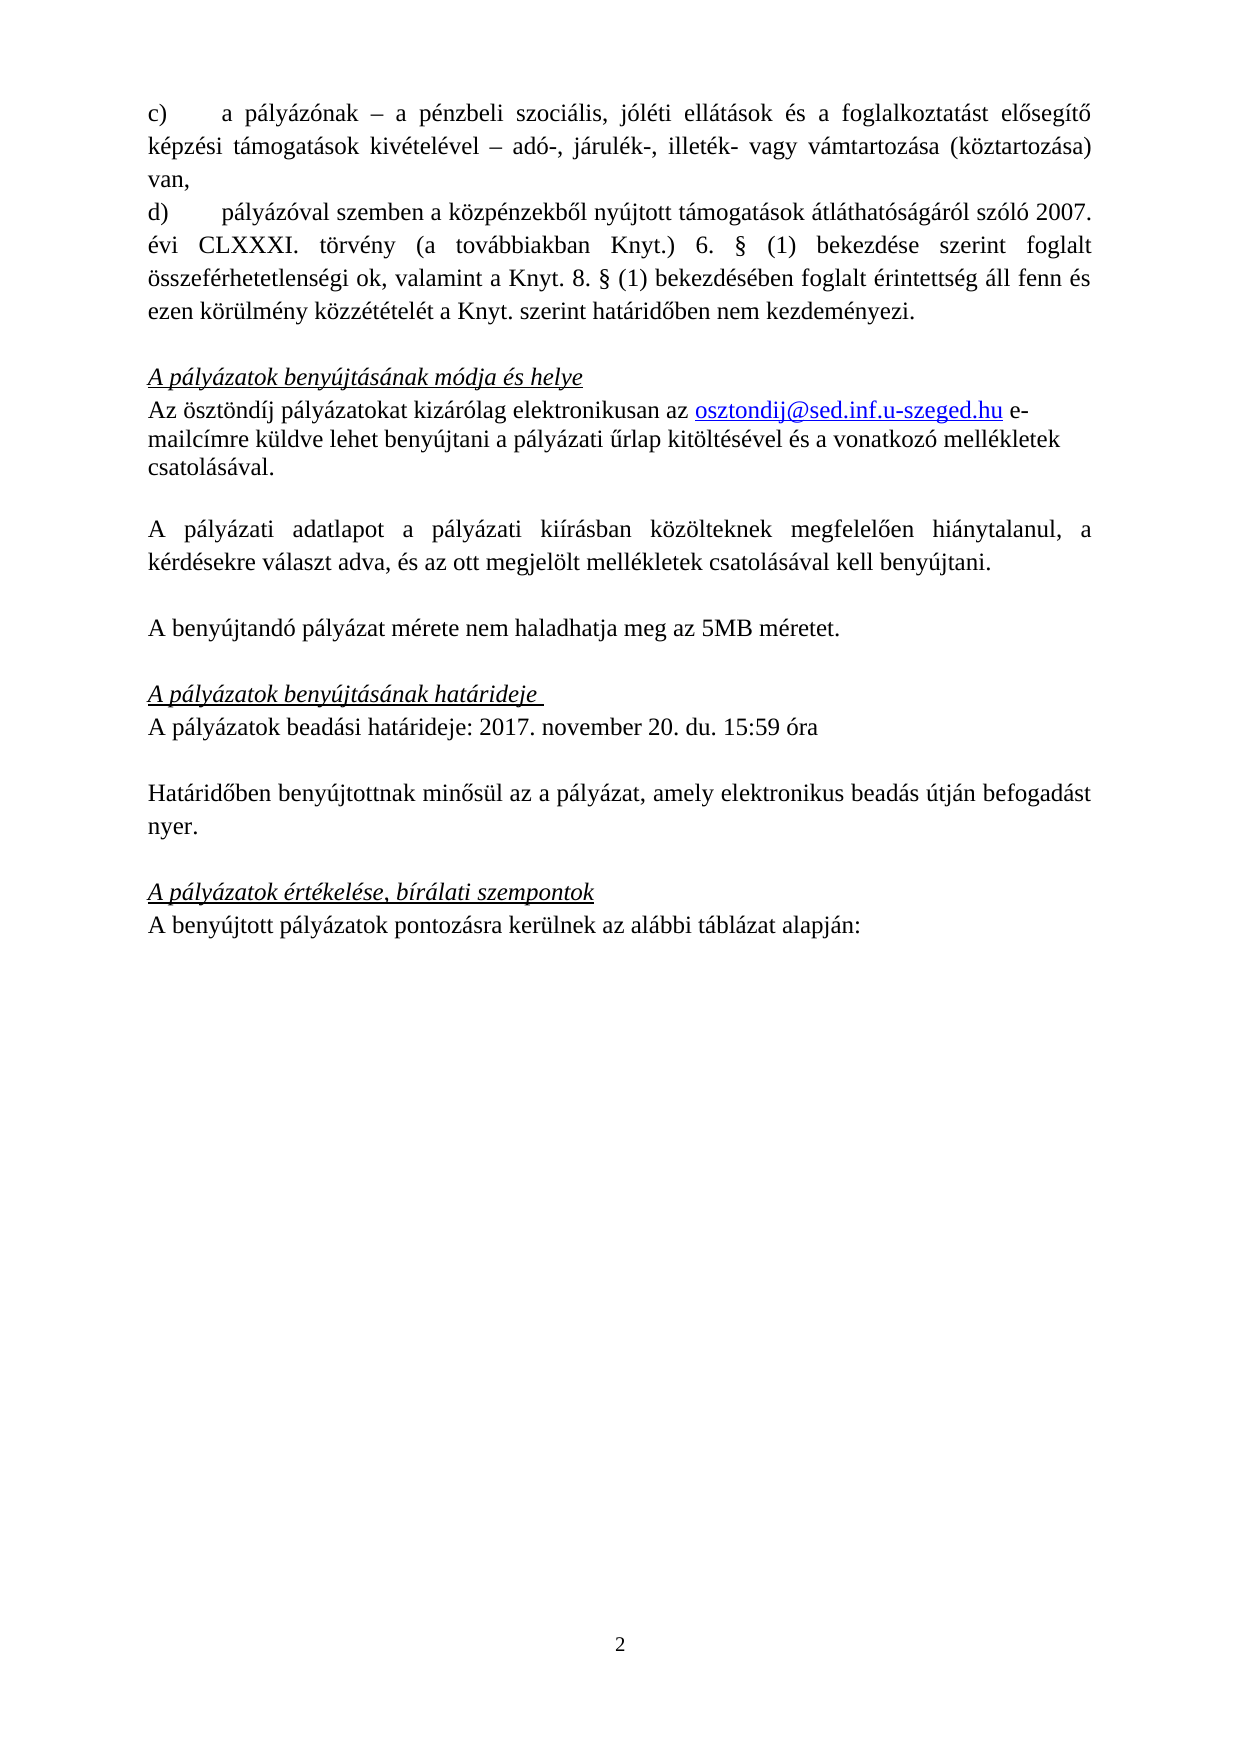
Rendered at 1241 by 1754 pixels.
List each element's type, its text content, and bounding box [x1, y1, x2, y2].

subtitle A pályázatok benyújtásának módja és helye [148, 362, 1092, 391]
text A benyújtott pályázatok pontozásra kerülnek az alábbi táblázat alapján: [148, 911, 1092, 939]
text A pályázati adatlapot a pályázati kiírásban közölteknek megfelelően hiánytalanul, a kérdésekre választ adva, és az ott megjelölt mellékletek csatolásával kell benyújtani. [148, 514, 1092, 576]
text A benyújtandó pályázat mérete nem haladhatja meg az 5MB méretet. [148, 613, 1092, 642]
text A pályázatok beadási határideje: 2017. november 20. du. 15:59 óra [148, 712, 1092, 741]
text d) pályázóval szemben a közpénzekből nyújtott támogatások átláthatóságáról szóló 2007. évi CLXXXI. törvény (a továbbiakban Knyt.) 6. § (1) bekezdése szerint foglalt összeférhetetlenségi ok, valamint a Knyt. 8. § (1) bekezdésében foglalt érintettség áll fenn és ezen körülmény közzétételét a Knyt. szerint határidőben nem kezdeményezi. [148, 197, 1092, 325]
subtitle A pályázatok benyújtásának határideje [148, 679, 1092, 708]
text c) a pályázónak – a pénzbeli szociális, jóléti ellátások és a foglalkoztatást elősegítő képzési támogatások kivételével – adó-, járulék-, illeték- vagy vámtartozása (köztartozása) van, [148, 98, 1092, 193]
text Határidőben benyújtottnak minősül az a pályázat, amely elektronikus beadás útján befogadást nyer. [148, 778, 1092, 840]
text Az ösztöndíj pályázatokat kizárólag elektronikusan az osztondij@sed.inf.u-szeged.hu e-mailcímre küldve lehet benyújtani a pályázati űrlap kitöltésével és a vonatkozó mellékletek csatolásával. [148, 395, 1092, 481]
subtitle A pályázatok értékelése, bírálati szempontok [148, 877, 1092, 906]
